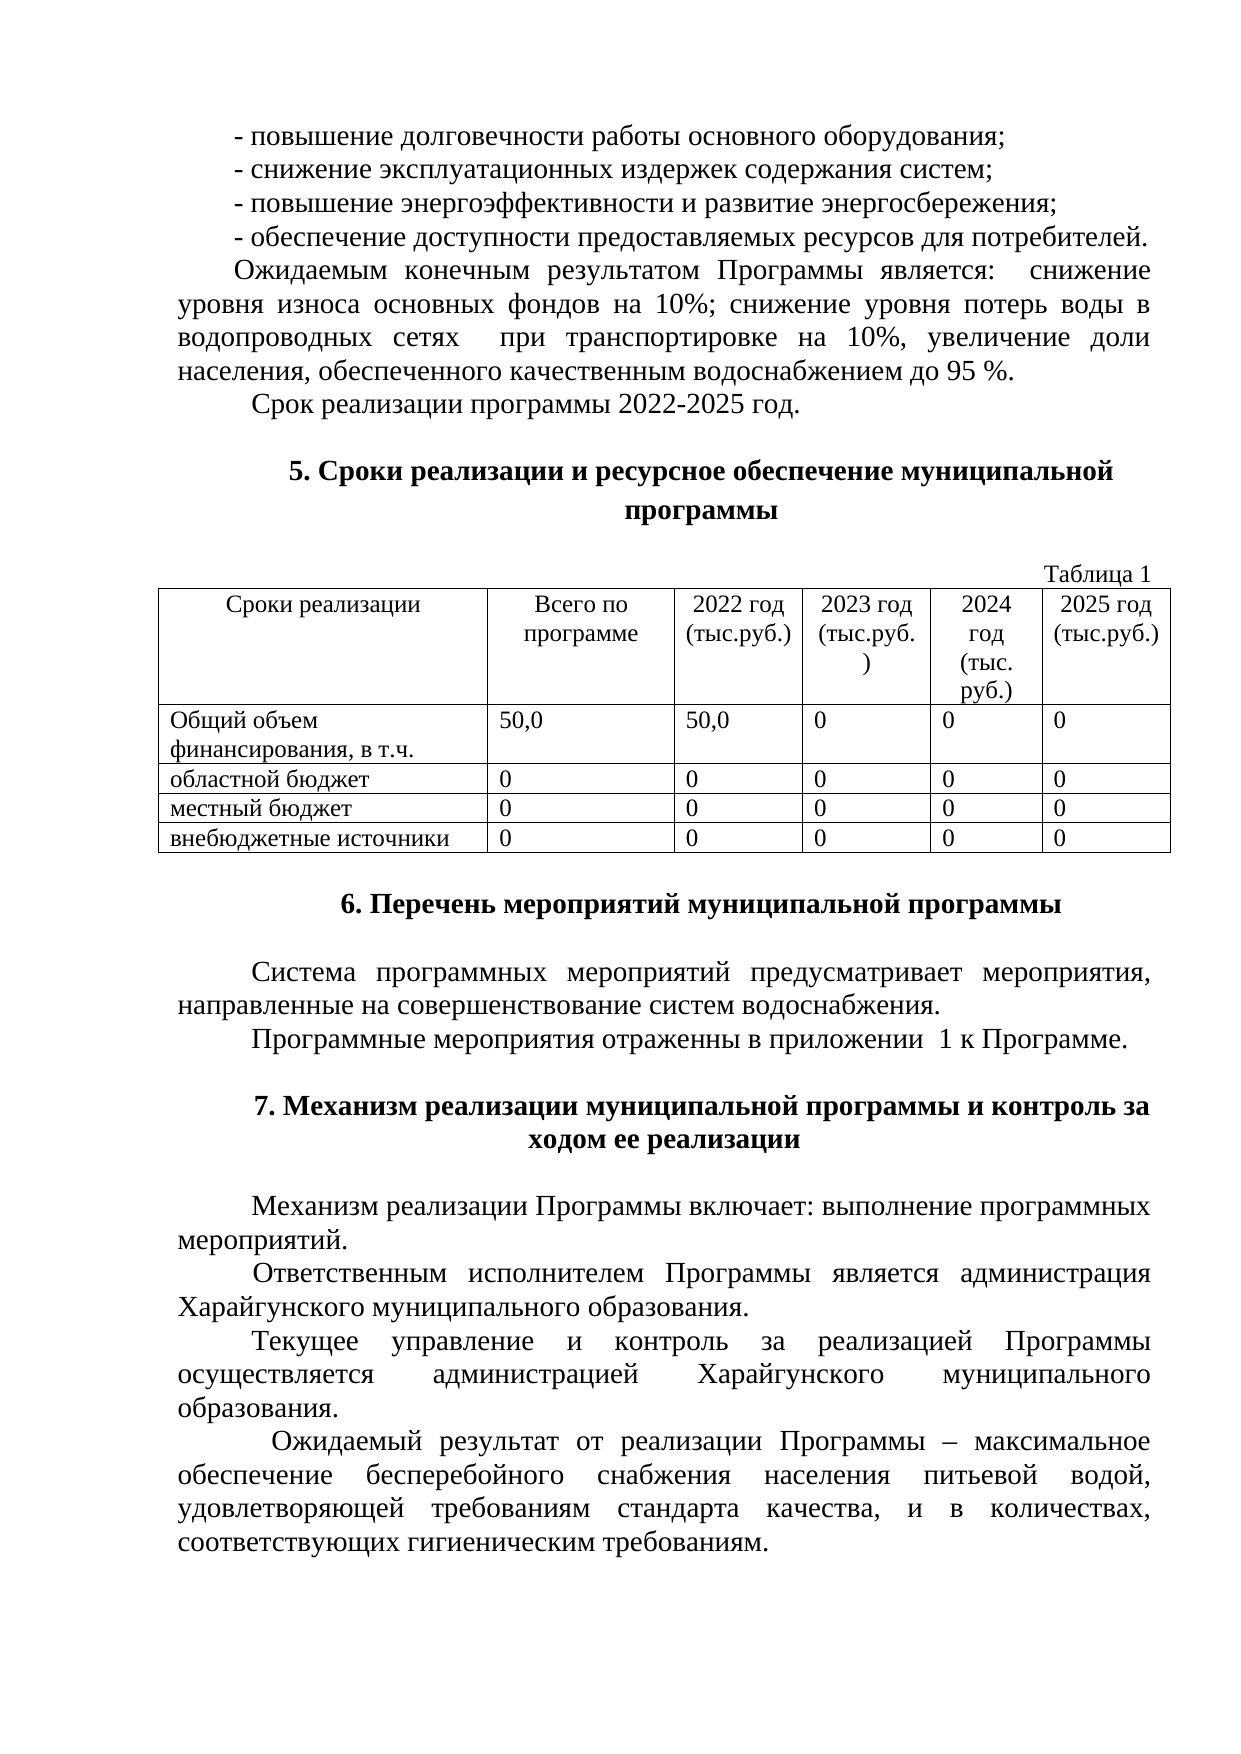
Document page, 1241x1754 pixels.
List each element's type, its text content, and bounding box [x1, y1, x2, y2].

table_header Сроки реализации [159, 589, 487, 704]
text 7. Механизм реализации муниципальной программы и контроль за ходом ее реализации [177, 1088, 1152, 1155]
text - повышение долговечности работы основного оборудования; [177, 118, 1152, 152]
text Ожидаемым конечным результатом Программы является: снижение уровня износа основных фондов на 10%; снижение уровня потерь воды в водопроводных сетях при транспортировке на 10%, увеличение доли населения, обеспеченного качественным водоснабжением до 95 %. [177, 252, 1152, 386]
table_cell 0 [488, 823, 674, 852]
text - обеспечение доступности предоставляемых ресурсов для потребителей. [177, 219, 1152, 252]
text - повышение энергоэффективности и развитие энергосбережения; [177, 185, 1152, 219]
table_cell 0 [675, 764, 802, 792]
table_header 2023 год (тыс.руб.) [803, 589, 930, 704]
table_cell внебюджетные источники [159, 823, 487, 852]
table_cell 0 [931, 823, 1042, 852]
table_cell 0 [488, 794, 674, 822]
text 6. Перечень мероприятий муниципальной программы [177, 887, 1152, 920]
table_cell Общий объем финансирования, в т.ч. [159, 705, 487, 763]
text Ответственным исполнителем Программы является администрация Харайгунского муниципального образования. [177, 1256, 1152, 1323]
text Срок реализации программы 2022-2025 год. [177, 386, 1152, 420]
table_cell 50,0 [488, 705, 674, 763]
table_cell 0 [1043, 823, 1170, 852]
table_cell 0 [488, 764, 674, 792]
table_cell 0 [675, 794, 802, 822]
table_cell 0 [803, 764, 930, 792]
table_cell 0 [931, 794, 1042, 822]
table_header 2022 год (тыс.руб.) [675, 589, 802, 704]
table_cell 0 [931, 705, 1042, 763]
table_cell 0 [1043, 705, 1170, 763]
text Таблица 1 [177, 559, 1152, 588]
table_cell 0 [675, 823, 802, 852]
table_cell 0 [1043, 794, 1170, 822]
text Текущее управление и контроль за реализацией Программы осуществляется администрацией Харайгунского муниципального образования. [177, 1323, 1152, 1423]
text Программные мероприятия отраженны в приложении 1 к Программе. [177, 1021, 1152, 1054]
table_cell 0 [931, 764, 1042, 792]
text Ожидаемый результат от реализации Программы – максимальное обеспечение бесперебойного снабжения населения питьевой водой, удовлетворяющей требованиям стандарта качества, и в количествах, соответствующих гигиеническим требованиям. [177, 1423, 1152, 1557]
text Механизм реализации Программы включает: выполнение программных мероприятий. [177, 1188, 1152, 1256]
table_cell 0 [803, 794, 930, 822]
table_cell 50,0 [675, 705, 802, 763]
table_header 2025 год (тыс.руб.) [1043, 589, 1170, 704]
table_cell местный бюджет [159, 794, 487, 822]
table_cell 0 [803, 823, 930, 852]
table_cell 0 [1043, 764, 1170, 792]
text 5. Сроки реализации и ресурсное обеспечение муниципальной программы [251, 453, 1152, 526]
table_header 2024 год (тыс. руб.) [931, 589, 1042, 704]
text - снижение эксплуатационных издержек содержания систем; [177, 152, 1152, 185]
table_header Всего по программе [488, 589, 674, 704]
table_cell областной бюджет [159, 764, 487, 792]
table_cell 0 [803, 705, 930, 763]
text Система программных мероприятий предусматривает мероприятия, направленные на совершенствование систем водоснабжения. [177, 954, 1152, 1021]
